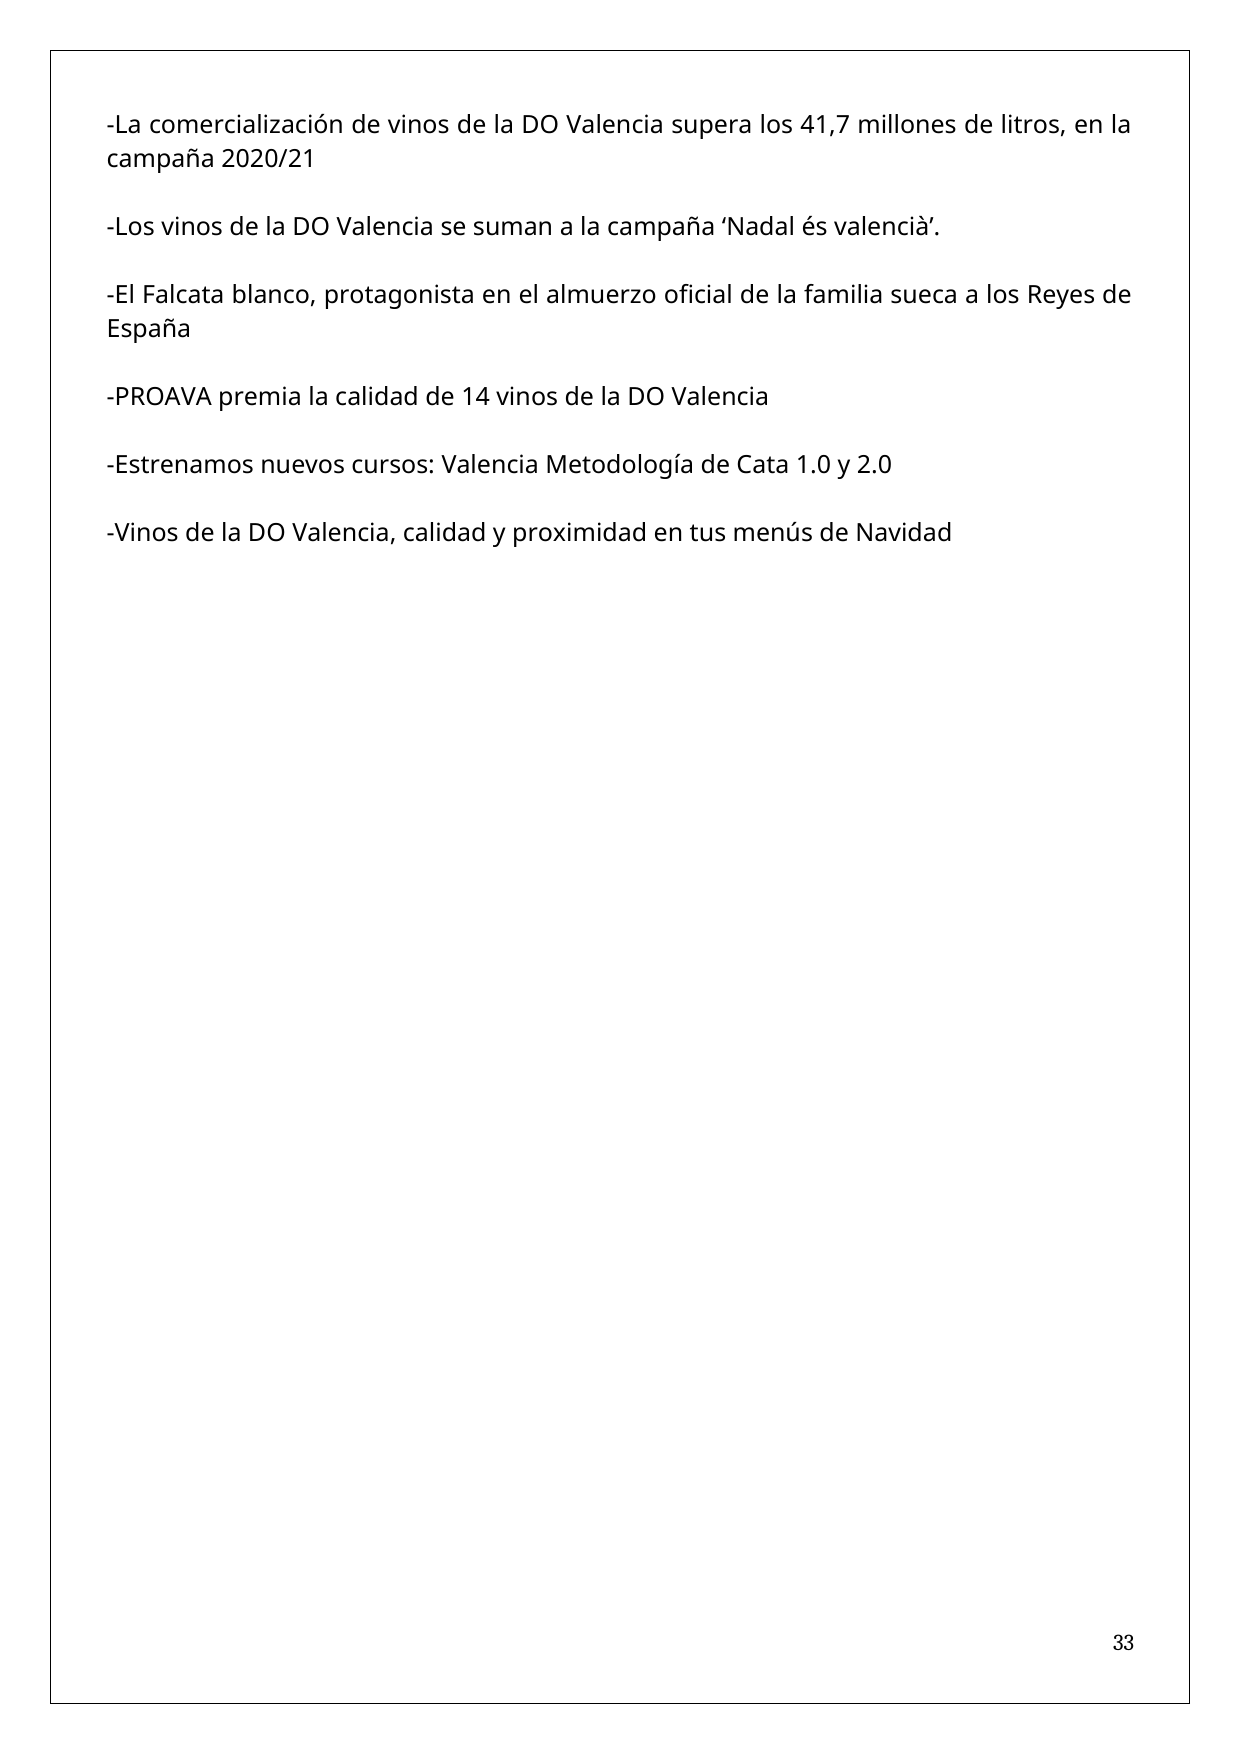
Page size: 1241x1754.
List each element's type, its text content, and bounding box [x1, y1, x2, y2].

text -El Falcata blanco, protagonista en el almuerzo oficial de la familia sueca a los Reyes de España [106, 277, 1134, 345]
text -Vinos de la DO Valencia, calidad y proximidad en tus menús de Navidad [106, 515, 1134, 549]
text -Los vinos de la DO Valencia se suman a la campaña ‘Nadal és valencià’. [106, 208, 1134, 243]
text -Estrenamos nuevos cursos: Valencia Metodología de Cata 1.0 y 2.0 [106, 447, 1134, 481]
text -La comercialización de vinos de la DO Valencia supera los 41,7 millones de litros, en la campaña 2020/21 [106, 106, 1134, 174]
text -PROAVA premia la calidad de 14 vinos de la DO Valencia [106, 379, 1134, 413]
